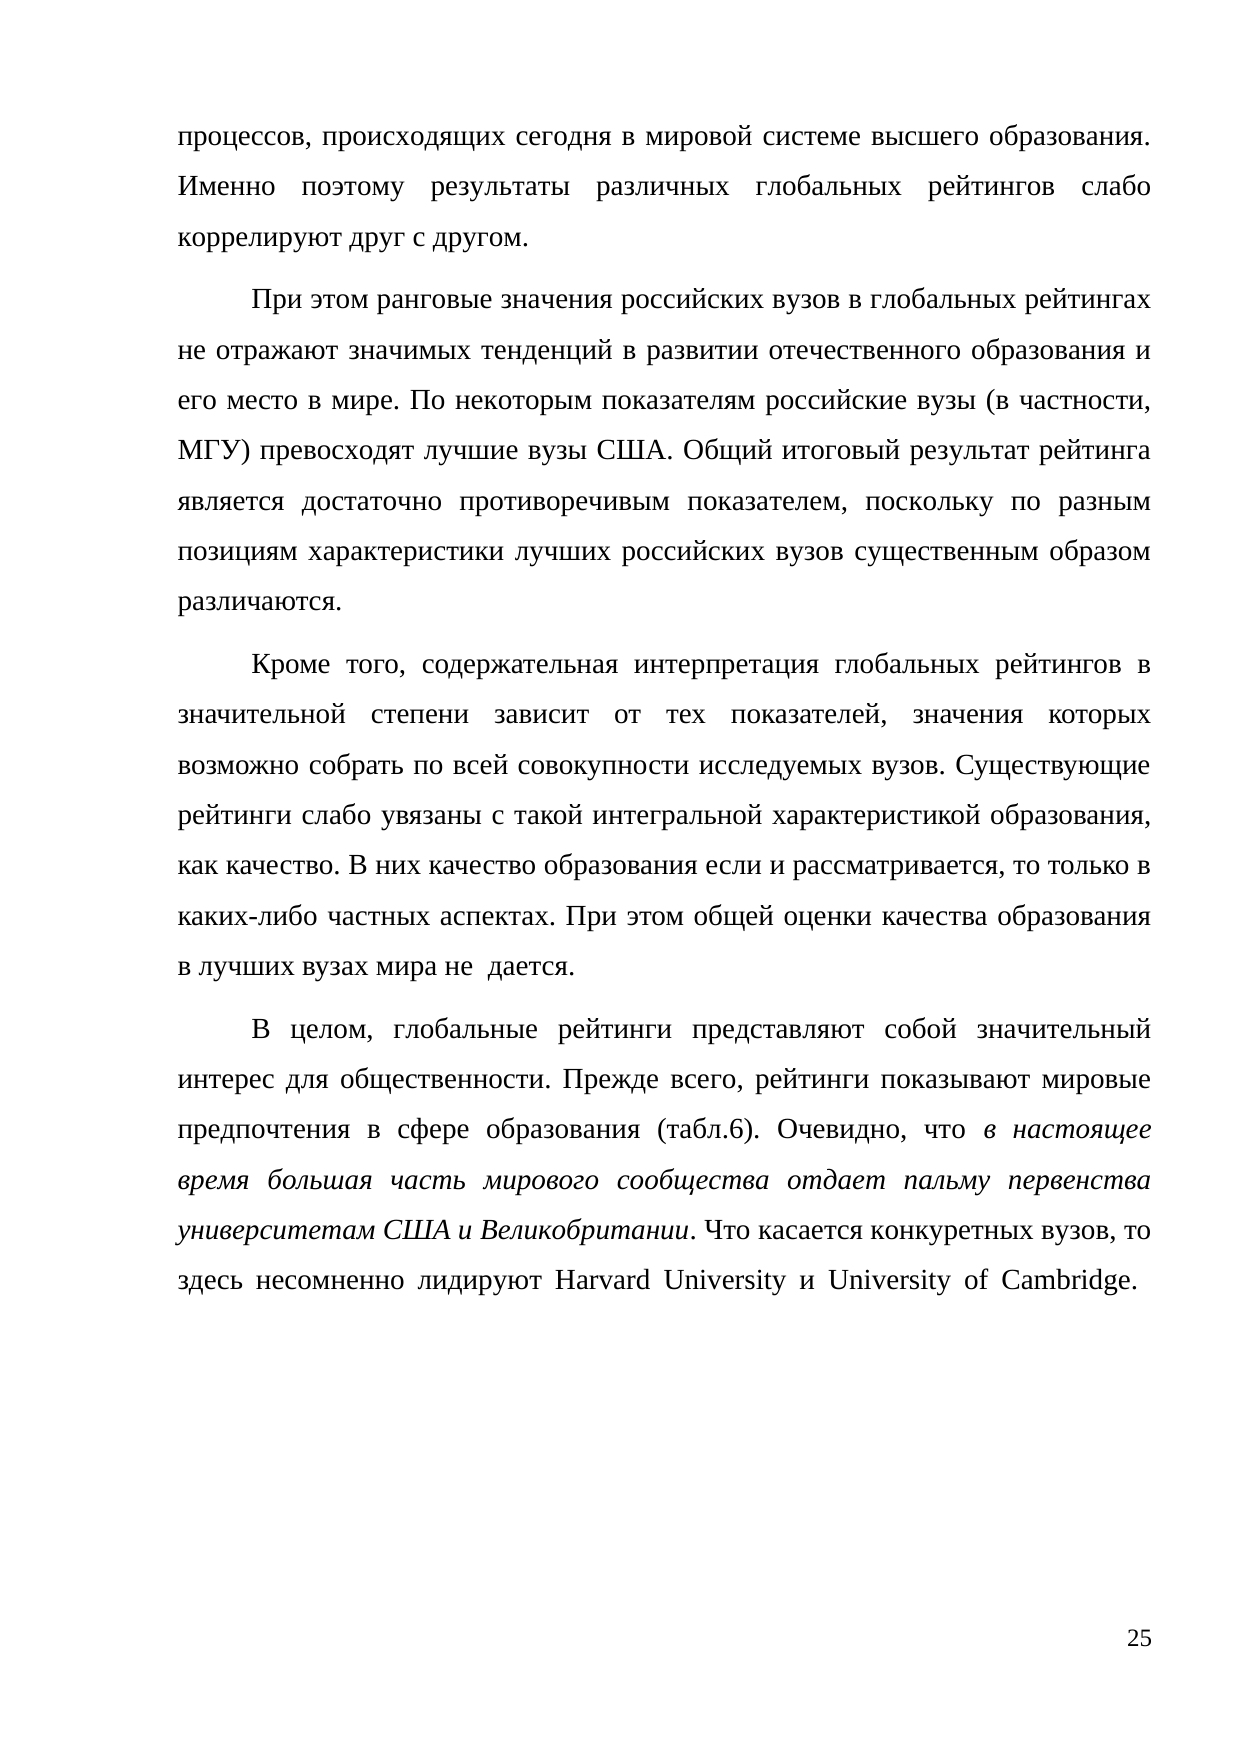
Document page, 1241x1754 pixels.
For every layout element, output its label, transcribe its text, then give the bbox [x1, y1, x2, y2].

text В целом, глобальные рейтинги представляют собой значительный интерес для общественности. Прежде всего, рейтинги показывают мировые предпочтения в сфере образования (табл.6). Очевидно, что в настоящее время большая часть мирового сообщества отдает пальму первенства университетам США и Великобритании. Что касается конкуретных вузов, то здесь несомненно лидируют Harvard University и University of Cambridge. [177, 1011, 1152, 1339]
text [177, 118, 1152, 252]
subtitle Кроме того, содержательная интерпретация глобальных рейтингов в значительной степени зависит от тех показателей, значения которых возможно собрать по всей совокупности исследуемых вузов. Существующие рейтинги слабо увязаны с такой интегральной характеристикой образования, как качество. В них качество образования если и рассматривается, то только в каких-либо частных аспектах. При этом общей оценки качества образования в лучших вузах мира не дается. [177, 646, 1152, 982]
text При этом ранговые значения российских вузов в глобальных рейтингах не отражают значимых тенденций в развитии отечественного образования и его место в мире. По некоторым показателям российские вузы (в частности, МГУ) превосходят лучшие вузы США. Общий итоговый результат рейтинга является достаточно противоречивым показателем, поскольку по разным позициям характеристики лучших российских вузов существенным образом различаются. [177, 282, 1152, 617]
